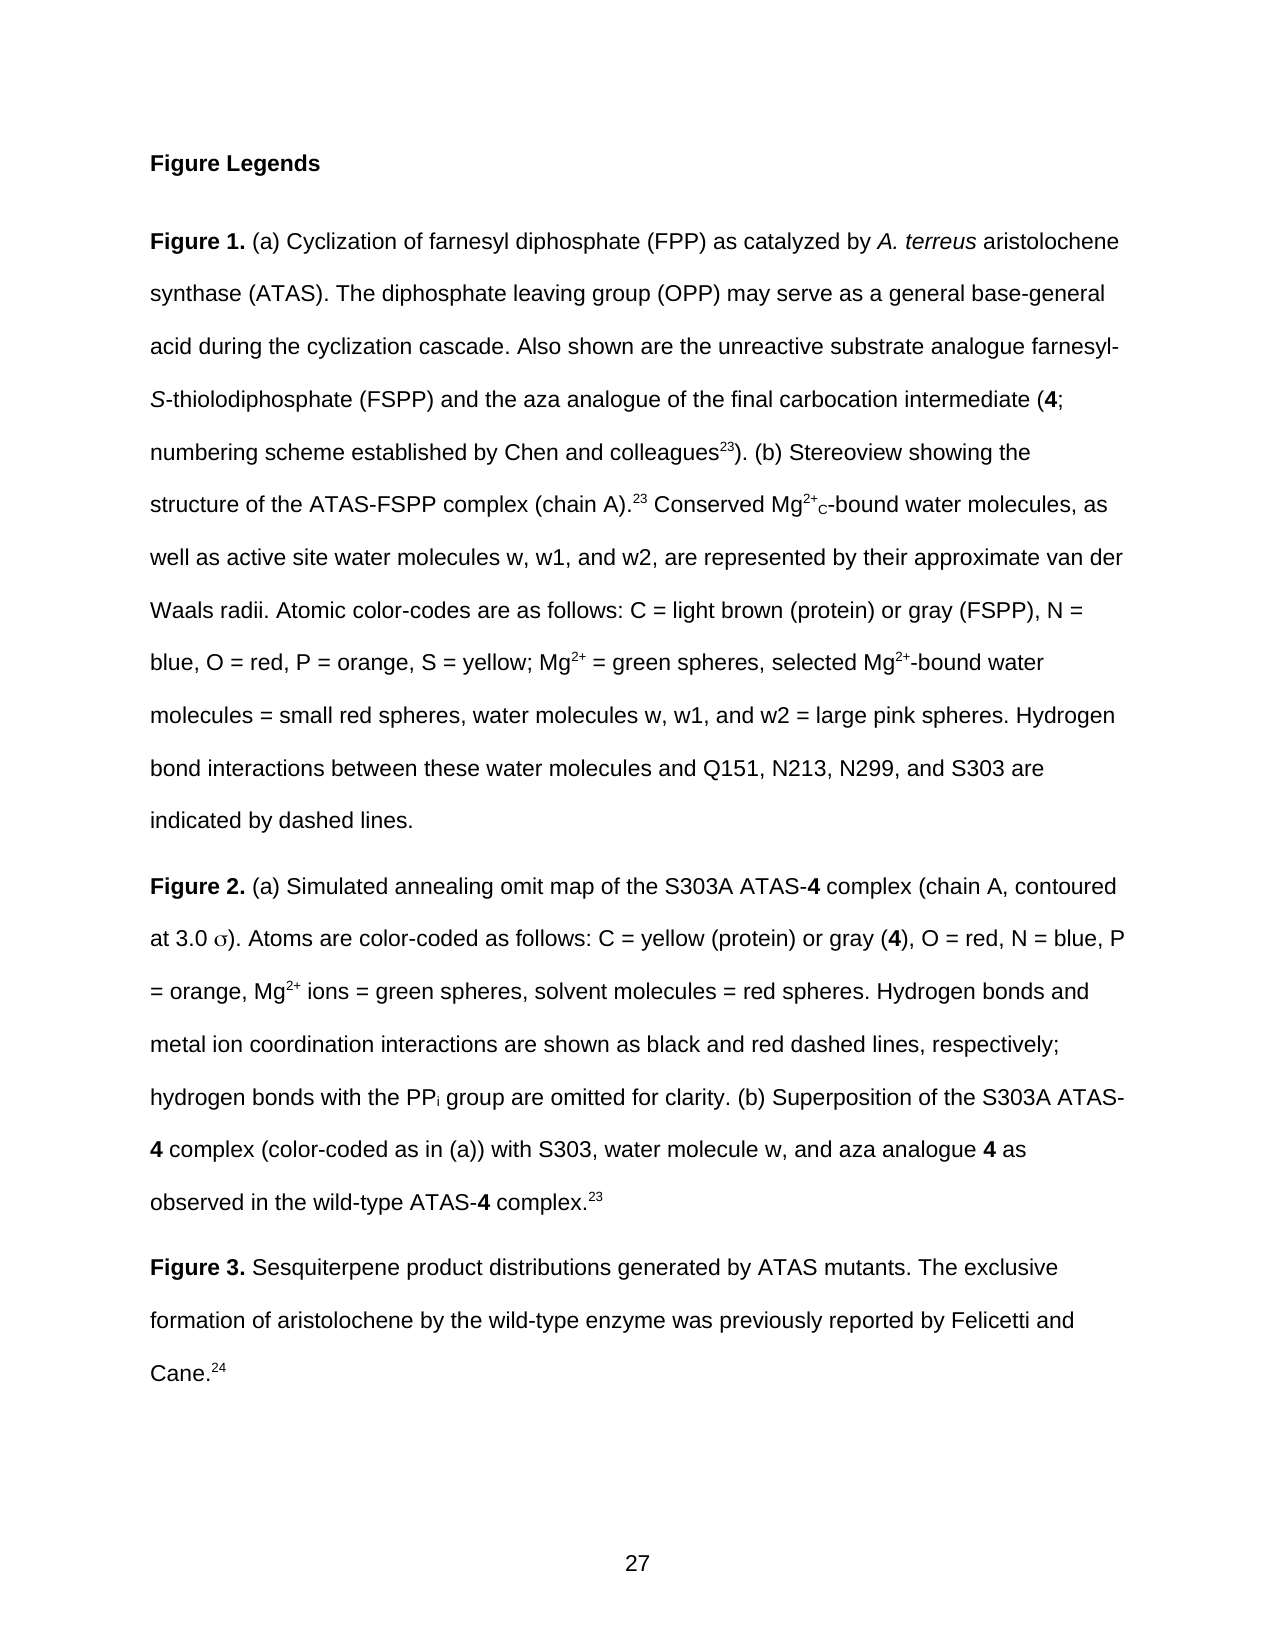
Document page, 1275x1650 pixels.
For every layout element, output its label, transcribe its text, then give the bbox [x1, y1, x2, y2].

text Figure 3. Sesquiterpene product distributions generated by ATAS mutants. The exclusive formation of aristolochene by the wild-type enzyme was previously reported by Felicetti and Cane.24 [150, 1254, 1125, 1386]
text Figure 1. (a) Cyclization of farnesyl diphosphate (FPP) as catalyzed by A. terreus aristolochene synthase (ATAS). The diphosphate leaving group (OPP) may serve as a general base-general acid during the cyclization cascade. Also shown are the unreactive substrate analogue farnesyl-S-thiolodiphosphate (FSPP) and the aza analogue of the final carbocation intermediate (4; numbering scheme established by Chen and colleagues23). (b) Stereoview showing the structure of the ATAS-FSPP complex (chain A).23 Conserved Mg2+C-bound water molecules, as well as active site water molecules w, w1, and w2, are represented by their approximate van der Waals radii. Atomic color-codes are as follows: C = light brown (protein) or gray (FSPP), N = blue, O = red, P = orange, S = yellow; Mg2+ = green spheres, selected Mg2+-bound water molecules = small red spheres, water molecules w, w1, and w2 = large pink spheres. Hydrogen bond interactions between these water molecules and Q151, N213, N299, and S303 are indicated by dashed lines. [150, 228, 1125, 834]
text Figure 2. (a) Simulated annealing omit map of the S303A ATAS-4 complex (chain A, contoured at 3.0 ). Atoms are color-coded as follows: C = yellow (protein) or gray (4), O = red, N = blue, P = orange, Mg2+ ions = green spheres, solvent molecules = red spheres. Hydrogen bonds and metal ion coordination interactions are shown as black and red dashed lines, respectively; hydrogen bonds with the PPi group are omitted for clarity. (b) Superposition of the S303A ATAS-4 complex (color-coded as in (a)) with S303, water molecule w, and aza analogue 4 as observed in the wild-type ATAS-4 complex.23 [150, 873, 1125, 1215]
text Figure Legends [150, 150, 1125, 176]
